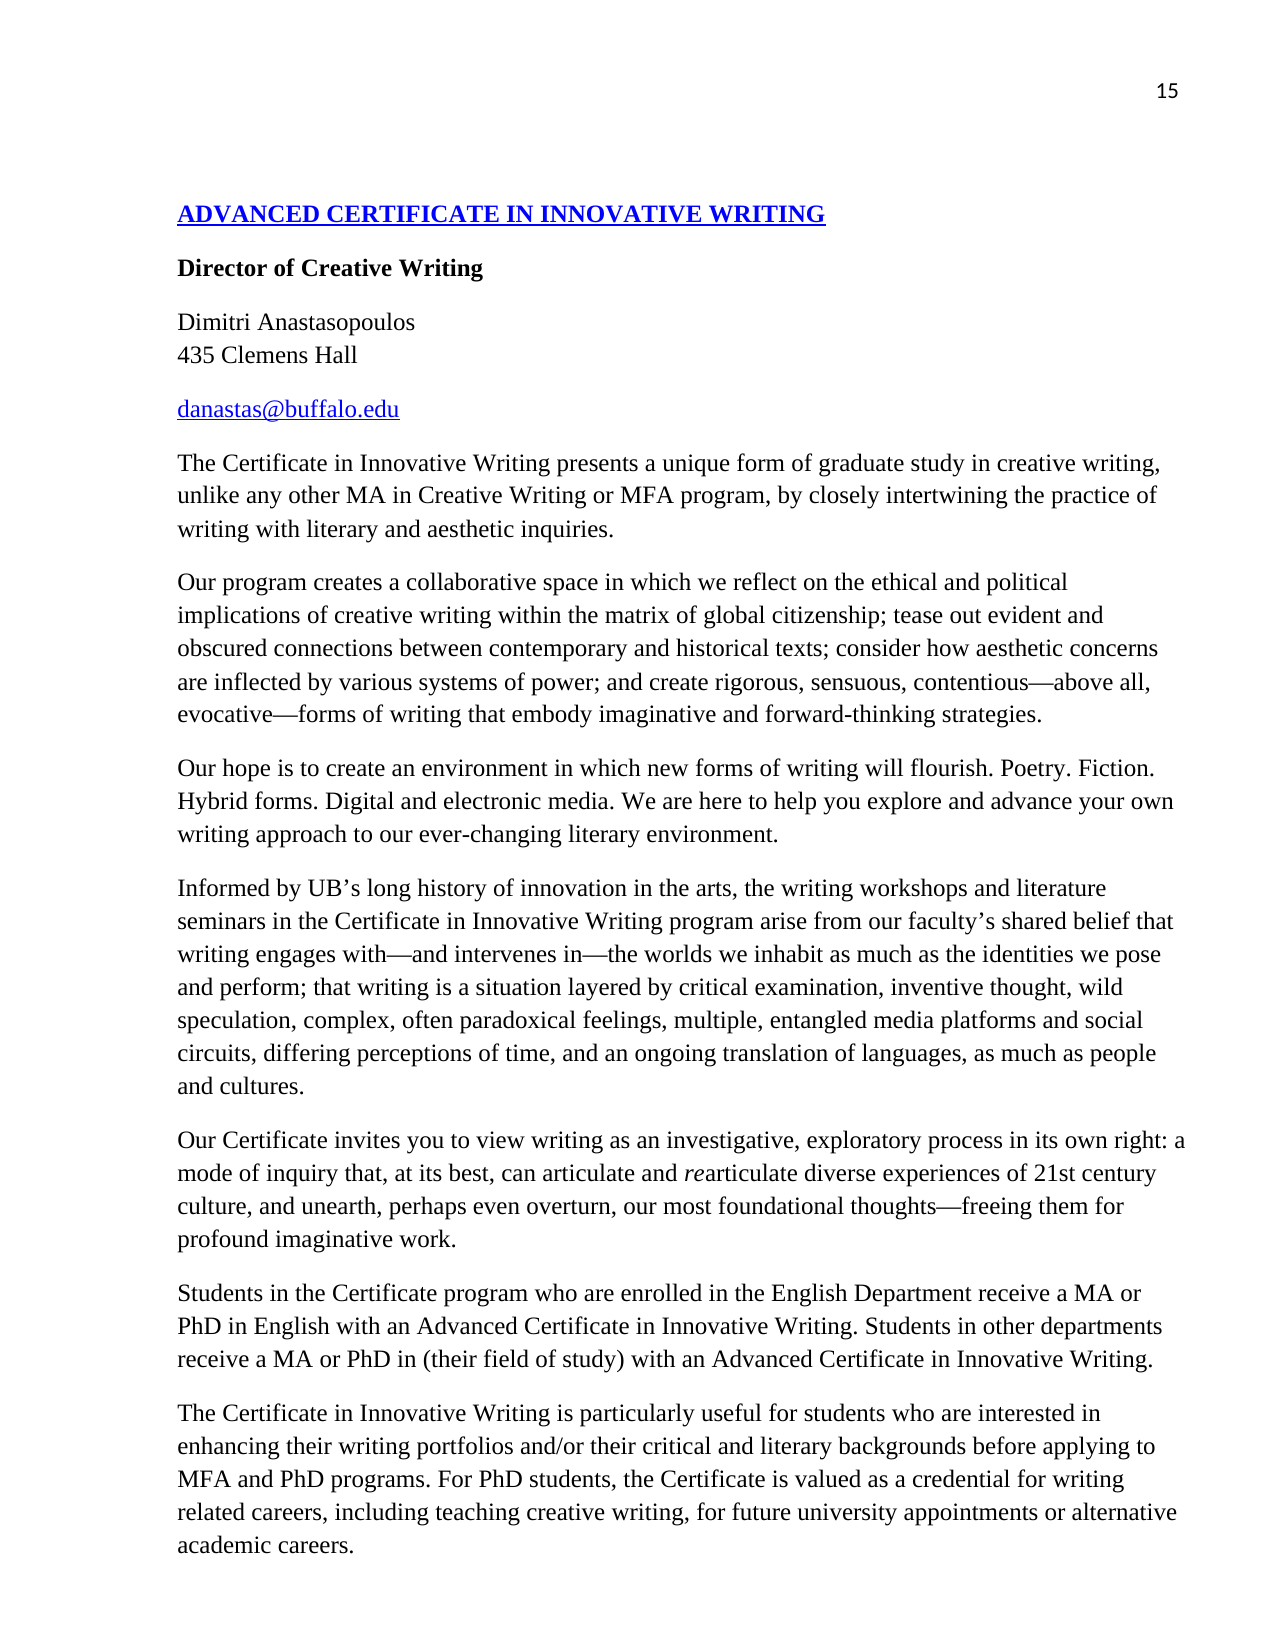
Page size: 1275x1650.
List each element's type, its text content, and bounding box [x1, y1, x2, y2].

text The Certificate in Innovative Writing presents a unique form of graduate study in creative writing, unlike any other MA in Creative Writing or MFA program, by closely intertwining the practice of writing with literary and aesthetic inquiries. [177, 448, 1192, 542]
text Our program creates a collaborative space in which we reflect on the ethical and political implications of creative writing within the matrix of global citizenship; tease out evident and obscured connections between contemporary and historical texts; consider how aesthetic concerns are inflected by various systems of power; and create rigorous, sensuous, contentious—above all, evocative—forms of writing that embody imaginative and forward-thinking strategies. [177, 567, 1192, 728]
text Students in the Certificate program who are enrolled in the English Department receive a MA or PhD in English with an Advanced Certificate in Innovative Writing. Students in other departments receive a MA or PhD in (their field of study) with an Advanced Certificate in Innovative Writing. [177, 1278, 1192, 1373]
text ADVANCED CERTIFICATE IN INNOVATIVE WRITING [177, 199, 1192, 228]
text Our hope is to create an environment in which new forms of writing will flourish. Poetry. Fiction. Hybrid forms. Digital and electronic media. We are here to help you explore and advance your own writing approach to our ever-changing literary environment. [177, 753, 1192, 848]
text Dimitri Anastasopoulos 435 Clemens Hall [177, 307, 1192, 369]
text Informed by UB’s long history of innovation in the arts, the writing workshops and literature seminars in the Certificate in Innovative Writing program arise from our faculty’s shared belief that writing engages with—and intervenes in—the worlds we inhabit as much as the identities we pose and perform; that writing is a situation layered by critical examination, inventive thought, wild speculation, complex, often paradoxical feelings, multiple, entangled media platforms and social circuits, differing perceptions of time, and an ongoing translation of languages, as much as people and cultures. [177, 873, 1192, 1100]
text Director of Creative Writing [177, 253, 1192, 282]
text danastas@buffalo.edu [177, 394, 1192, 422]
text The Certificate in Innovative Writing is particularly useful for students who are interested in enhancing their writing portfolios and/or their critical and literary backgrounds before applying to MFA and PhD programs. For PhD students, the Certificate is valued as a credential for writing related careers, including teaching creative writing, for future university appointments or alternative academic careers. [177, 1398, 1192, 1559]
text Our Certificate invites you to view writing as an investigative, exploratory process in its own right: a mode of inquiry that, at its best, can articulate and rearticulate diverse experiences of 21st century culture, and unearth, perhaps even overturn, our most foundational thoughts—freeing them for profound imaginative work. [177, 1125, 1192, 1253]
